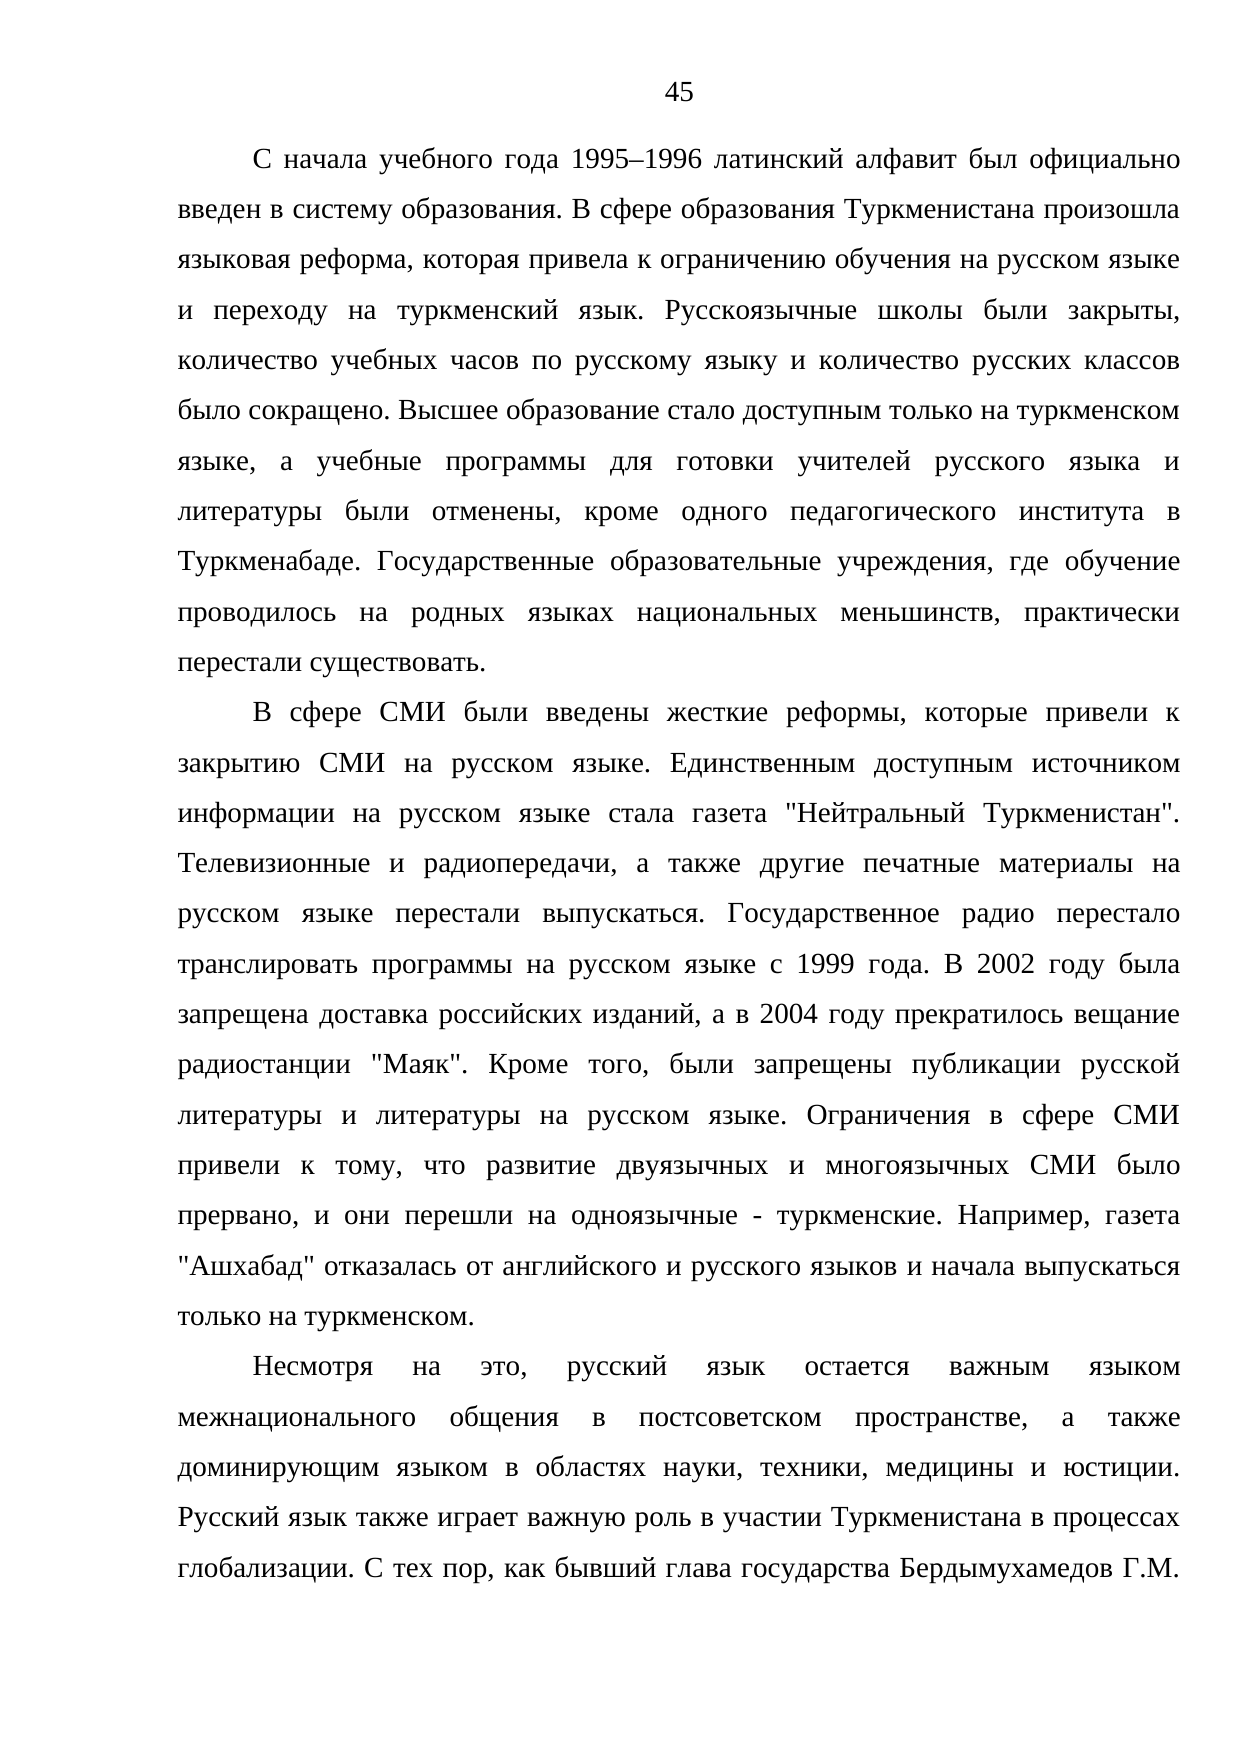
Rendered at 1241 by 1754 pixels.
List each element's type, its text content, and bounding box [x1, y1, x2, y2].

text С начала учебного года 1995–1996 латинский алфавит был официально введен в систему образования. В сфере образования Туркменистана произошла языковая реформа, которая привела к ограничению обучения на русском языке и переходу на туркменский язык. Русскоязычные школы были закрыты, количество учебных часов по русскому языку и количество русских классов было сокращено. Высшее образование стало доступным только на туркменском языке, а учебные программы для готовки учителей русского языка и литературы были отменены, кроме одного педагогического института в Туркменабаде. Государственные образовательные учреждения, где обучение проводилось на родных языках национальных меньшинств, практически перестали существовать. [177, 141, 1181, 678]
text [177, 1348, 1181, 1583]
text В сфере СМИ были введены жесткие реформы, которые привели к закрытию СМИ на русском языке. Единственным доступным источником информации на русском языке стала газета "Нейтральный Туркменистан". Телевизионные и радиопередачи, а также другие печатные материалы на русском языке перестали выпускаться. Государственное радио перестало транслировать программы на русском языке с 1999 года. В 2002 году была запрещена доставка российских изданий, а в 2004 году прекратилось вещание радиостанции "Маяк". Кроме того, были запрещены публикации русской литературы и литературы на русском языке. Ограничения в сфере СМИ привели к тому, что развитие двуязычных и многоязычных СМИ было прервано, и они перешли на одноязычные - туркменские. Например, газета "Ашхабад" отказалась от английского и русского языков и начала выпускаться только на туркменском. [177, 694, 1181, 1332]
